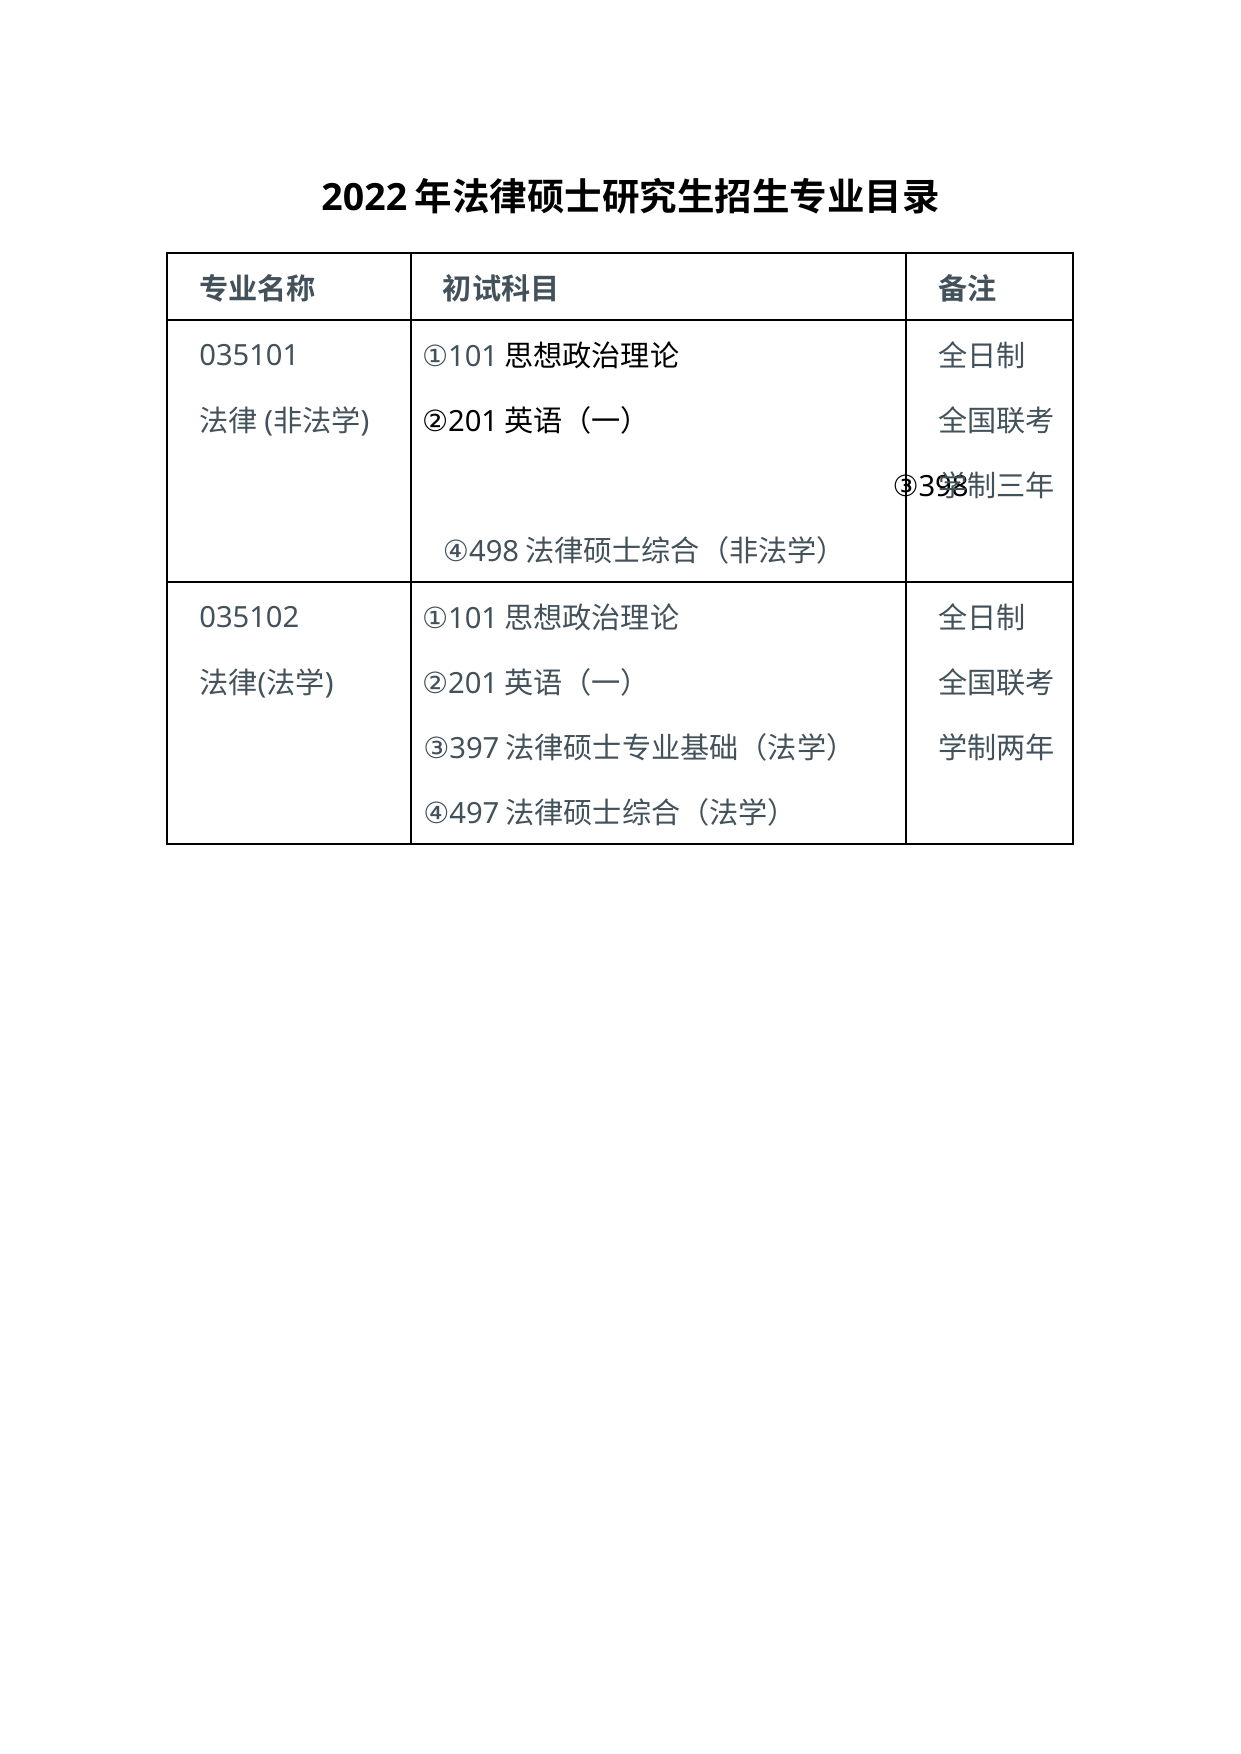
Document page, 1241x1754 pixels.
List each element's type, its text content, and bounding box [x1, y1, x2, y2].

table_cell ①101思想政治理论 ②201英语（一） ③398法律硕士专业基础（非法学） ④498法律硕士综合（非法学） [412, 321, 905, 581]
table_header 专业名称 [168, 254, 410, 319]
text 2022年法律硕士研究生招生专业目录 [187, 162, 1053, 227]
table_header 备注 [907, 254, 1072, 319]
table_cell ①101思想政治理论 ②201英语（一） ③397法律硕士专业基础（法学） ④497法律硕士综合（法学） [412, 583, 905, 843]
table_header 初试科目 [412, 254, 905, 319]
table_cell 035102 法律(法学) [168, 583, 410, 843]
table_cell 035101 法律 (非法学) [168, 321, 410, 581]
table_cell 全日制 全国联考 学制三年 [907, 321, 1072, 581]
table_cell 全日制 全国联考 学制两年 [907, 583, 1072, 843]
